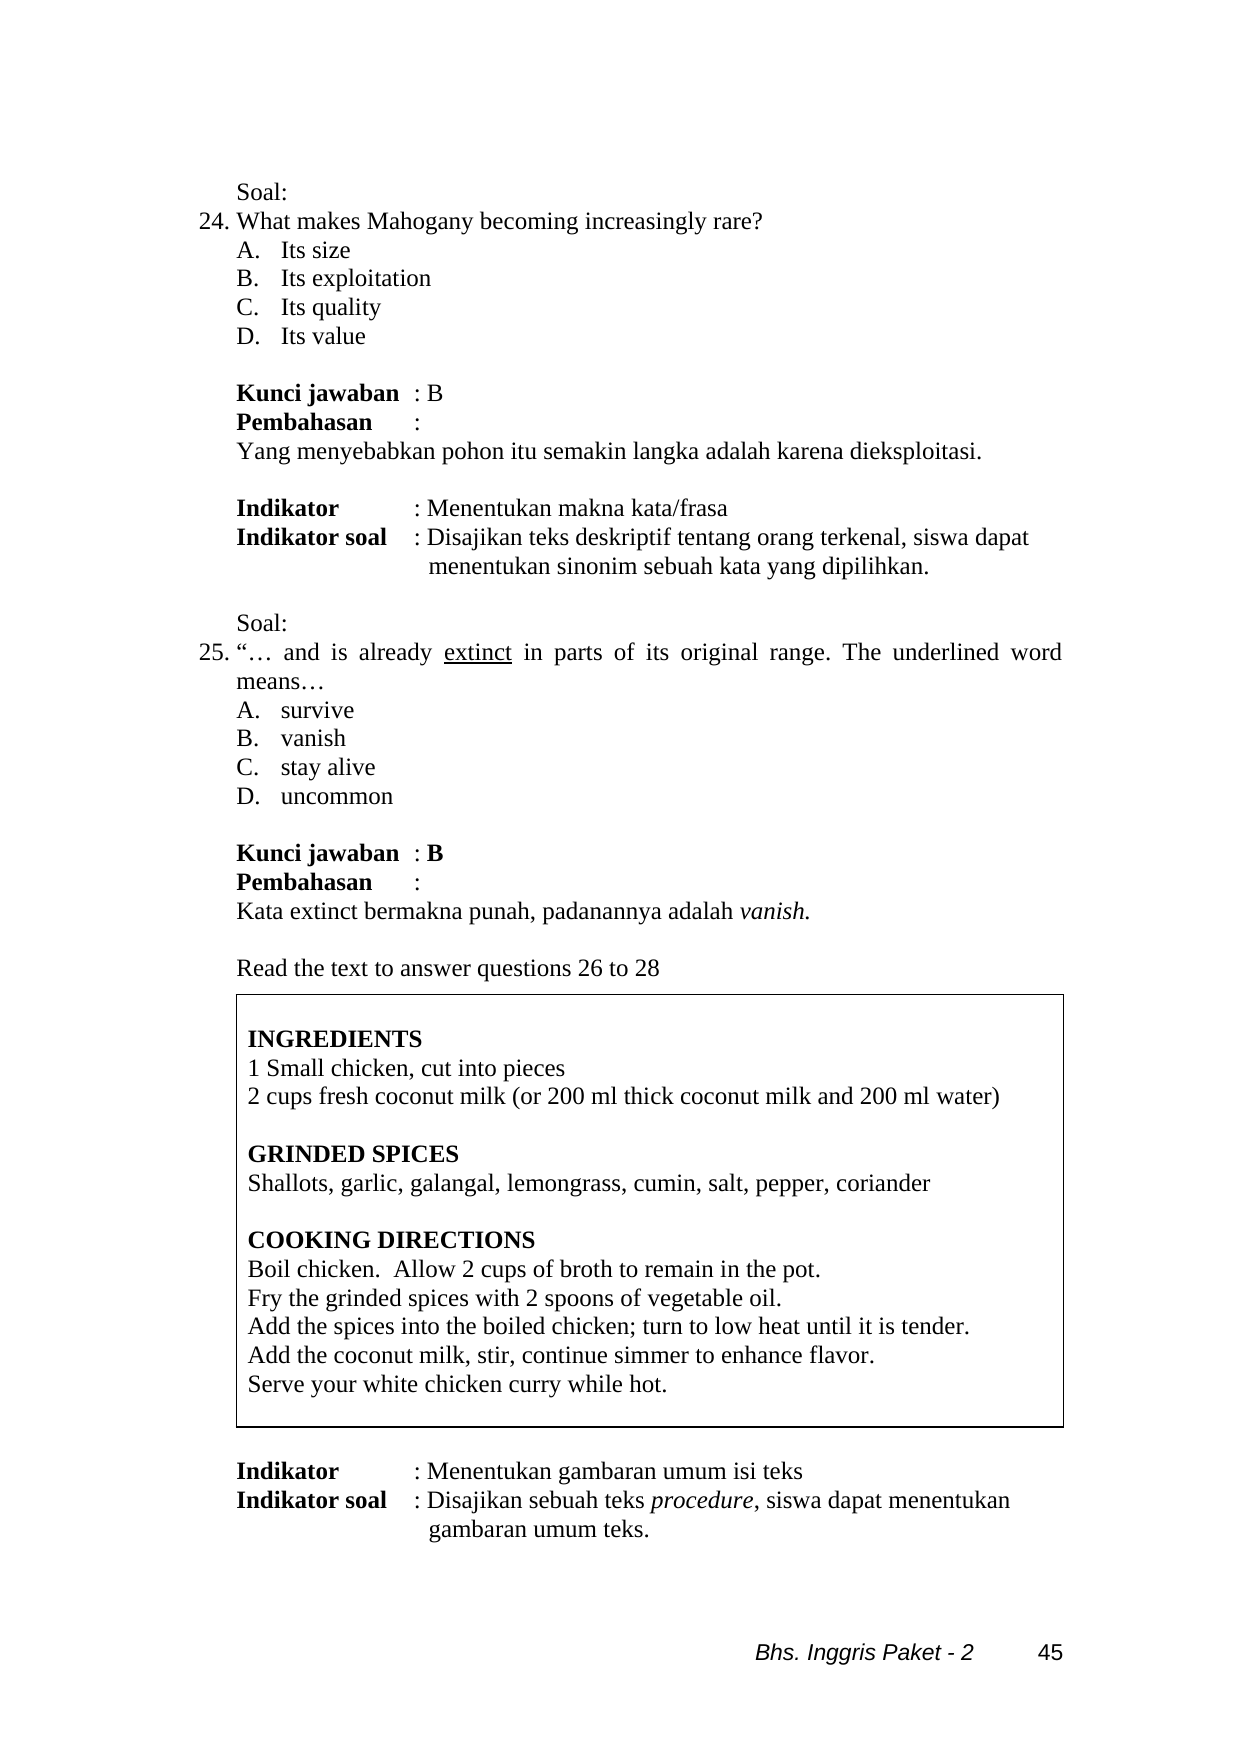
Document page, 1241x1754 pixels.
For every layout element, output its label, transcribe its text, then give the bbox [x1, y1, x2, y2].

list Its exploitation [236, 263, 1063, 292]
table_header INGREDIENTS 1 Small chicken, cut into pieces 2 cups fresh coconut milk (or 200 ml thick coconut milk and 200 ml water) GRINDED SPICES Shallots, garlic, galangal, lemongrass, cumin, salt, pepper, coriander COOKING DIRECTIONS Boil chicken. Allow 2 cups of broth to remain in the pot. Fry the grinded spices with 2 spoons of vegetable oil. Add the spices into the boiled chicken; turn to low heat until it is tender. Add the coconut milk, stir, continue simmer to enhance flavor. Serve your white chicken curry while hot. [237, 995, 1063, 1426]
text Indikator : Menentukan makna kata/frasa [236, 493, 1063, 522]
text Kata extinct bermakna punah, padanannya adalah vanish. [236, 896, 1063, 925]
text menentukan sinonim sebuah kata yang dipilihkan. [236, 551, 1063, 580]
list Its value [236, 321, 1063, 350]
list “… and is already extinct in parts of its original range. The underlined word means… [199, 637, 1063, 695]
text Pembahasan : [236, 867, 1063, 896]
text Read the text to answer questions 26 to 28 [236, 953, 1063, 982]
text Pembahasan : [236, 407, 1063, 436]
text Yang menyebabkan pohon itu semakin langka adalah karena dieksploitasi. [236, 436, 1063, 465]
text gambaran umum teks. [236, 1514, 1063, 1542]
list survive [236, 695, 1063, 723]
text Kunci jawaban : B [236, 838, 1063, 867]
text Indikator soal : Disajikan sebuah teks procedure, siswa dapat menentukan [236, 1485, 1063, 1514]
list stay alive [236, 752, 1063, 781]
list Its size [236, 235, 1063, 263]
text Soal: [236, 177, 1063, 206]
text Kunci jawaban : B [236, 378, 1063, 407]
text Indikator : Menentukan gambaran umum isi teks [236, 1456, 1063, 1485]
list Its quality [236, 292, 1063, 321]
list uncommon [236, 781, 1063, 810]
text Soal: [236, 608, 1063, 637]
text Indikator soal : Disajikan teks deskriptif tentang orang terkenal, siswa dapat [236, 522, 1063, 551]
list vanish [236, 723, 1063, 752]
list What makes Mahogany becoming increasingly rare? [199, 206, 1063, 235]
